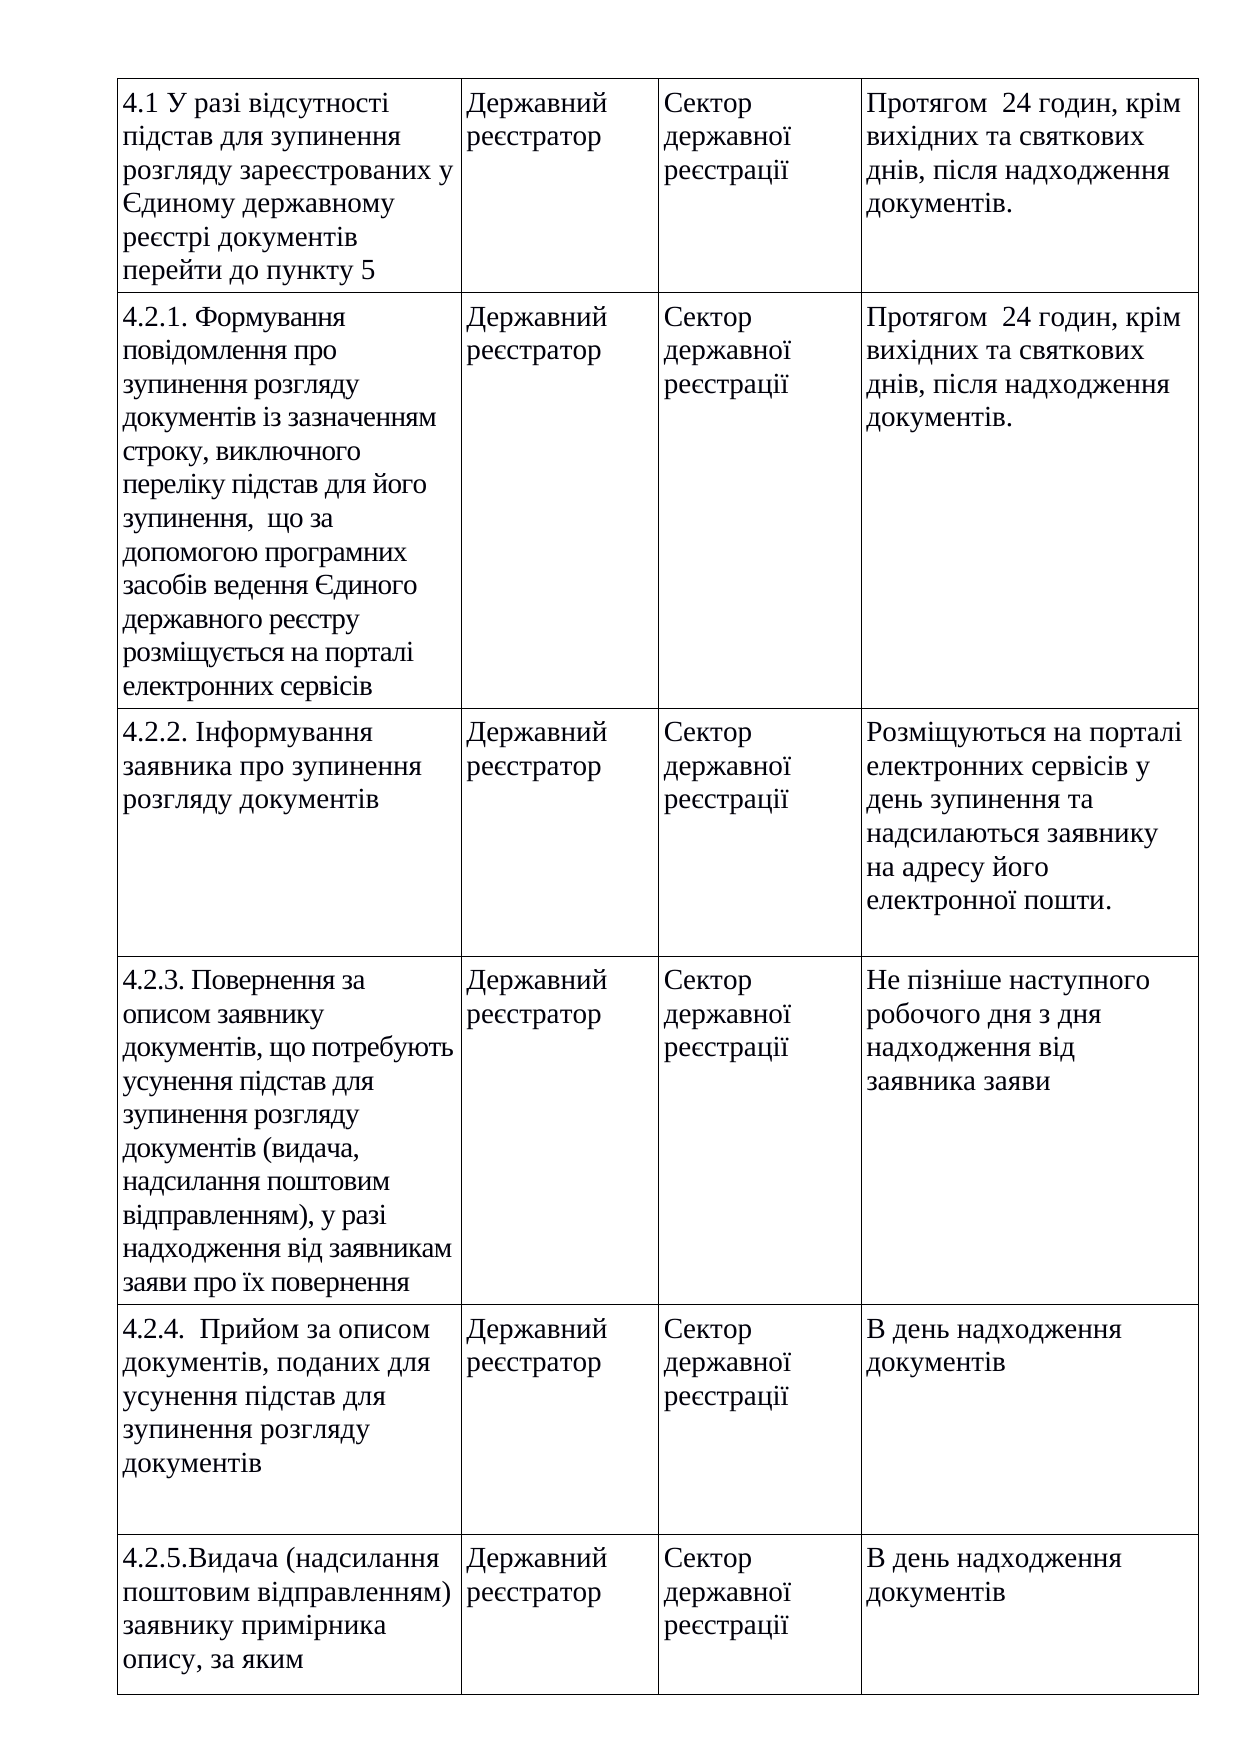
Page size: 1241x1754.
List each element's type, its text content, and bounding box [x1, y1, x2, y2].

table_cell 4.2.3. Повернення за описом заявнику документів, що потребують усунення підстав для зупинення розгляду документів (видача, надсилання поштовим відправленням), у разі надходження від заявникам заяви про їх повернення [118, 957, 461, 1304]
table_cell 4.2.4. Прийом за описом документів, поданих для усунення підстав для зупинення розгляду документів [118, 1305, 461, 1534]
table_cell Розміщуються на порталі електронних сервісів у день зупинення та надсилаються заявнику на адресу його електронної пошти. [862, 709, 1198, 956]
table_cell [462, 79, 658, 292]
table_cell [659, 79, 861, 292]
table_cell Сектор державної реєстрації [659, 957, 861, 1304]
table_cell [862, 1535, 1198, 1694]
table_cell 4.1 У разі відсутності підстав для зупинення розгляду зареєстрованих у Єдиному державному реєстрі документів перейти до пункту 5 [118, 79, 461, 292]
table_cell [118, 1535, 461, 1694]
table_cell Сектор державної реєстрації [659, 1305, 861, 1534]
table_cell Сектор державної реєстрації [659, 709, 861, 956]
table_cell Державний реєстратор [462, 293, 658, 708]
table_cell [462, 1535, 658, 1694]
table_cell Сектор державної реєстрації [659, 293, 861, 708]
table_cell В день надходження документів [862, 1305, 1198, 1534]
table_cell Протягом 24 годин, крім вихідних та святкових днів, після надходження документів. [862, 293, 1198, 708]
table_cell Не пізніше наступного робочого дня з дня надходження від заявника заяви [862, 957, 1198, 1304]
table_cell Державний реєстратор [462, 709, 658, 956]
table_cell Державний реєстратор [462, 1305, 658, 1534]
table_cell 4.2.2. Інформування заявника про зупинення розгляду документів [118, 709, 461, 956]
table_cell Державний реєстратор [462, 957, 658, 1304]
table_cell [659, 1535, 861, 1694]
table_cell 4.2.1. Формування повідомлення про зупинення розгляду документів із зазначенням строку, виключного переліку підстав для його зупинення, що за допомогою програмних засобів ведення Єдиного державного реєстру розміщується на порталі електронних сервісів [118, 293, 461, 708]
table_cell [862, 79, 1198, 292]
